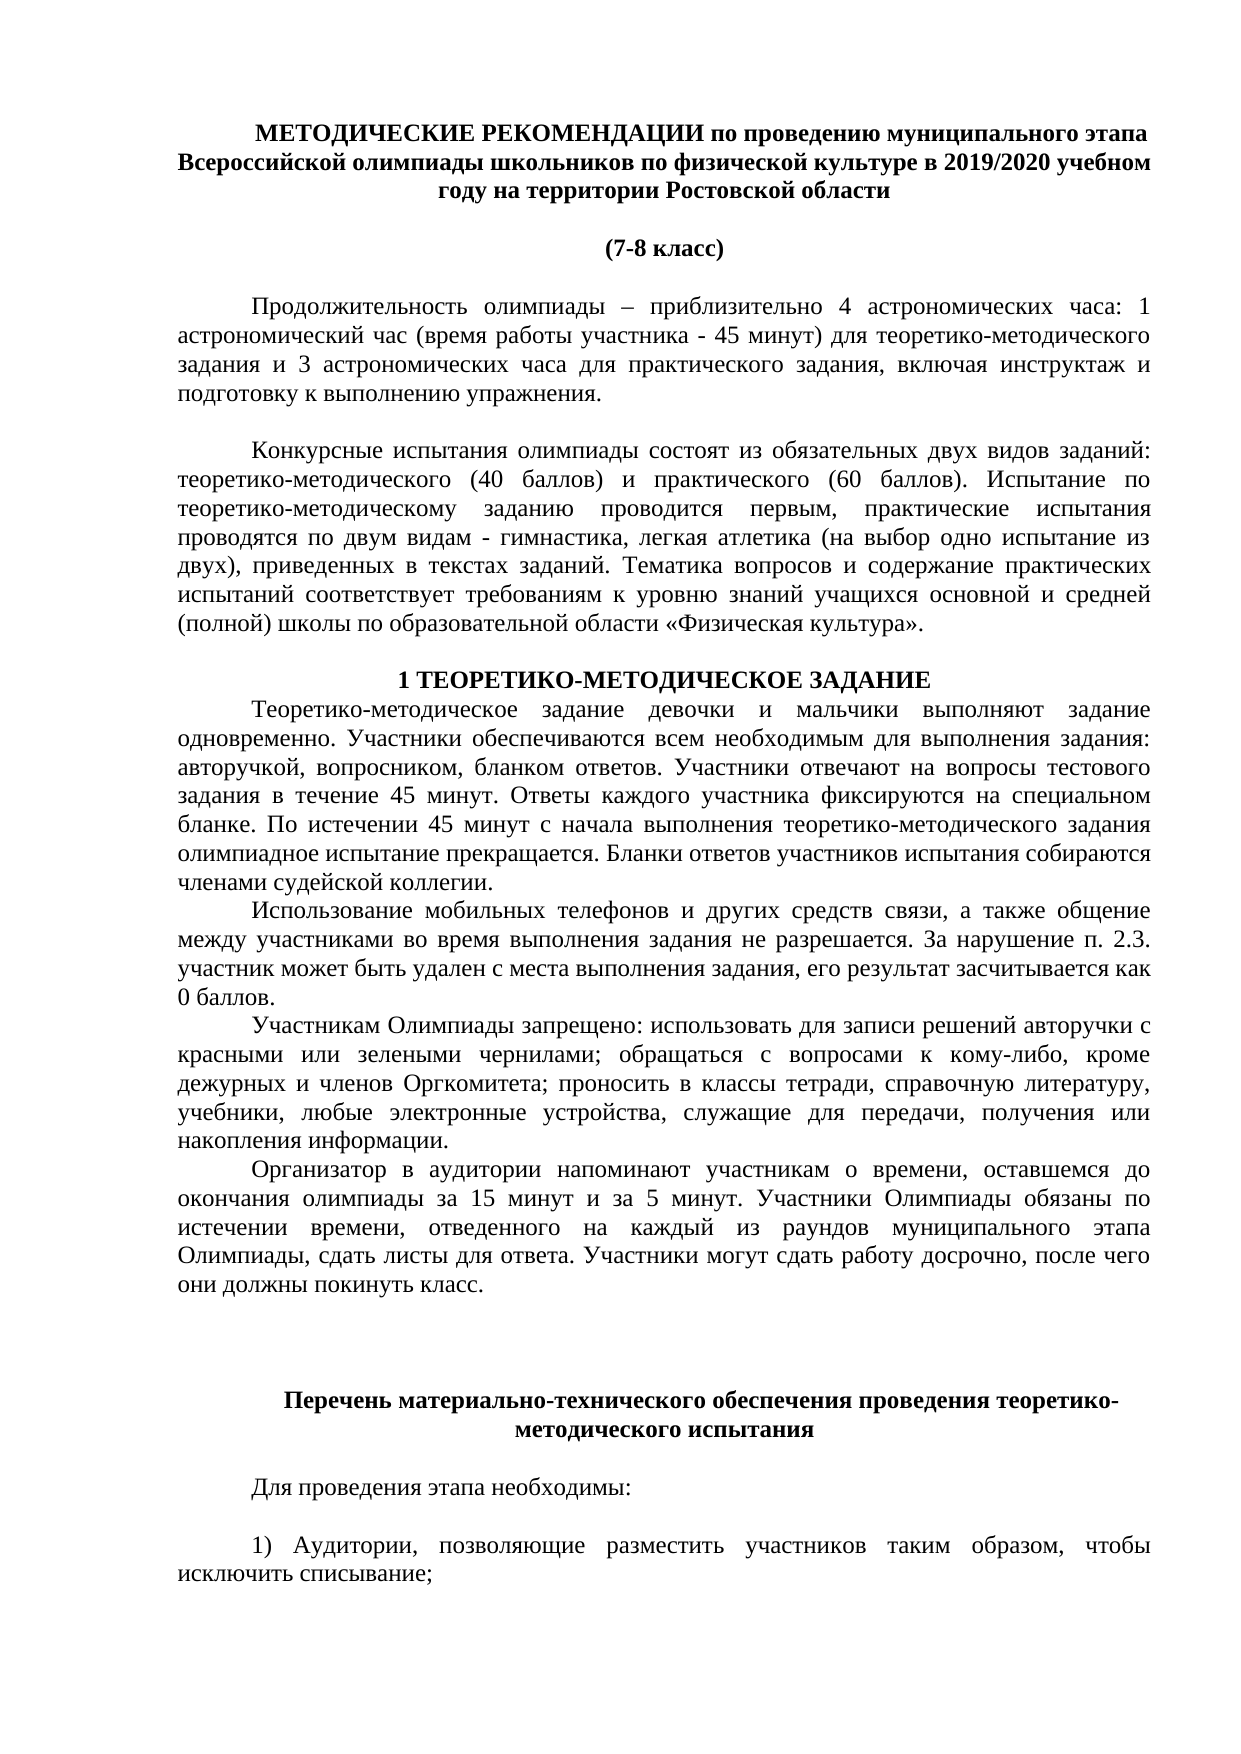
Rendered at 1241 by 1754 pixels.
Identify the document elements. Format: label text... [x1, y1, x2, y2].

text Теоретико-методическое задание девочки и мальчики выполняют задание одновременно. Участники обеспечиваются всем необходимым для выполнения задания: авторучкой, вопросником, бланком ответов. Участники отвечают на вопросы тестового задания в течение 45 минут. Ответы каждого участника фиксируются на специальном бланке. По истечении 45 минут с начала выполнения теоретико-методического задания олимпиадное испытание прекращается. Бланки ответов участников испытания собираются членами судейской коллегии. [177, 694, 1152, 896]
text Продолжительность олимпиады – приблизительно 4 астрономических часа: 1 астрономический час (время работы участника - 45 минут) для теоретико-методического задания и 3 астрономических часа для практического задания, включая инструктаж и подготовку к выполнению упражнения. [177, 291, 1152, 406]
text МЕТОДИЧЕСКИЕ РЕКОМЕНДАЦИИ по проведению муниципального этапа Всероссийской олимпиады школьников по физической культуре в 2019/2020 учебном году на территории Ростовской области [177, 118, 1152, 204]
text (7-8 класс) [177, 233, 1152, 262]
text Перечень материально-технического обеспечения проведения теоретико-методического испытания [177, 1385, 1152, 1443]
text Участникам Олимпиады запрещено: использовать для записи решений авторучки с красными или зелеными чернилами; обращаться с вопросами к кому-либо, кроме дежурных и членов Оргкомитета; проносить в классы тетради, справочную литературу, учебники, любые электронные устройства, служащие для передачи, получения или накопления информации. [177, 1011, 1152, 1154]
text Для проведения этапа необходимы: [177, 1472, 1152, 1501]
text 1 ТЕОРЕТИКО-МЕТОДИЧЕСКОЕ ЗАДАНИЕ [177, 666, 1152, 694]
text Конкурсные испытания олимпиады состоят из обязательных двух видов заданий: теоретико-методического (40 баллов) и практического (60 баллов). Испытание по теоретико-методическому заданию проводится первым, практические испытания проводятся по двум видам - гимнастика, легкая атлетика (на выбор одно испытание из двух), приведенных в текстах заданий. Тематика вопросов и содержание практических испытаний соответствует требованиям к уровню знаний учащихся основной и средней (полной) школы по образовательной области «Физическая культура». [177, 436, 1152, 637]
text 1) Аудитории, позволяющие разместить участников таким образом, чтобы исключить списывание; [177, 1530, 1152, 1587]
text Использование мобильных телефонов и других средств связи, а также общение между участниками во время выполнения задания не разрешается. За нарушение п. 2.3. участник может быть удален с места выполнения задания, его результат засчитывается как 0 баллов. [177, 896, 1152, 1011]
text Организатор в аудитории напоминают участникам о времени, оставшемся до окончания олимпиады за 15 минут и за 5 минут. Участники Олимпиады обязаны по истечении времени, отведенного на каждый из раундов муниципального этапа Олимпиады, сдать листы для ответа. Участники могут сдать работу досрочно, после чего они должны покинуть класс. [177, 1154, 1152, 1298]
